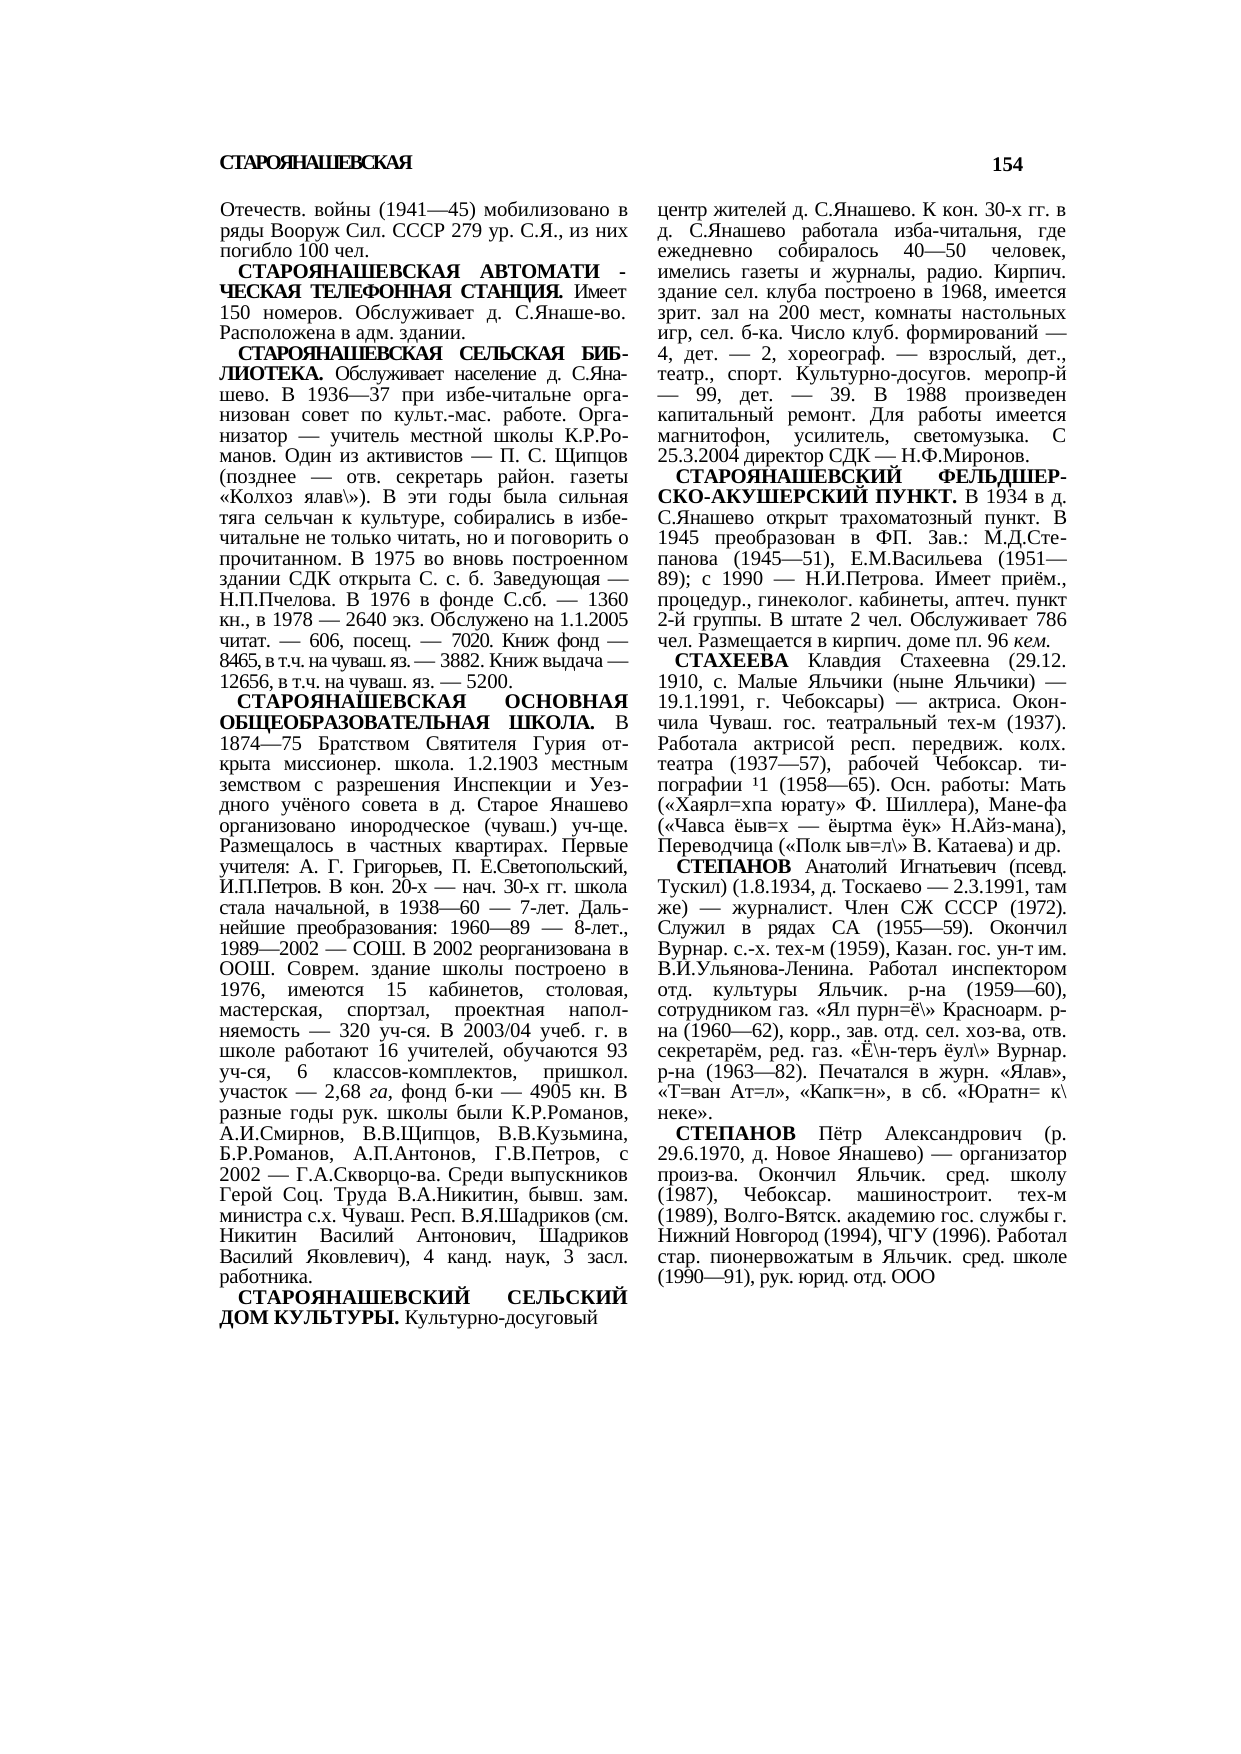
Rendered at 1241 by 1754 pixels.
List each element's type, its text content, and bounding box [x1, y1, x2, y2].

text СТАРОЯНАШЕВСКАЯ СЕЛЬСКАЯ БИБЛИОТЕКА. Обслуживает население д. С.Яна-шево. В 1936—37 при избе-читальне организован совет по культ.-мас. работе. Организатор — учитель местной школы К.Р.Романов. Один из активистов — П. С. Щипцов (позднее — отв. секретарь район. газеты «Колхоз ялав\»). В эти годы была сильная тяга сельчан к культуре, собирались в избе-читальне не только читать, но и поговорить о прочитанном. В 1975 во вновь построенном здании СДК открыта С. с. б. Заведующая — Н.П.Пчелова. В 1976 в фонде С.сб. — 1360 кн., в 1978 — 2640 экз. Обслужено на 1.1.2005 читат. — 606, посещ. — 7020. Книж фонд — 8465, в т.ч. на чуваш. яз. — 3882. Книж выдача — 12656, в т.ч. на чуваш. яз. — 5200. [219, 344, 628, 693]
text СТАРОЯНАШЕВСКАЯ АВТОМАТИ -ЧЕСКАЯ ТЕЛЕФОННАЯ СТАНЦИЯ. Имеет 150 номеров. Обслуживает д. С.Янаше-во. Расположена в адм. здании. [219, 262, 626, 344]
text СТАРОЯНАШЕВСКАЯ ОСНОВНАЯ ОБЩЕОБРАЗОВАТЕЛЬНАЯ ШКОЛА. В 1874—75 Братством Святителя Гурия открыта миссионер. школа. 1.2.1903 местным земством с разрешения Инспекции и Уездного учёного совета в д. Старое Янашево организовано инородческое (чуваш.) уч-ще. Размещалось в частных квартирах. Первые учителя: А. Г. Григорьев, П. Е.Светопольский, И.П.Петров. В кон. 20-х — нач. 30-х гг. школа стала начальной, в 1938—60 — 7-лет. Дальнейшие преобразования: 1960—89 — 8-лет., 1989—2002 — СОШ. В 2002 реорганизована в ООШ. Соврем. здание школы построено в 1976, имеются 15 кабинетов, столовая, мастерская, спортзал, проектная наполняемость — 320 уч-ся. В 2003/04 учеб. г. в школе работают 16 учителей, обучаются 93 уч-ся, 6 классов-комплектов, пришкол. участок — 2,68 га, фонд б-ки — 4905 кн. В разные годы рук. школы были К.Р.Романов, А.И.Смирнов, В.В.Щипцов, В.В.Кузьмина, Б.Р.Романов, А.П.Антонов, Г.В.Петров, с 2002 — Г.А.Скворцо-ва. Среди выпускников Герой Соц. Труда В.А.Никитин, бывш. зам. министра с.х. Чуваш. Респ. В.Я.Шадриков (см. Никитин Василий Антонович, Шадриков Василий Яковлевич), 4 канд. наук, 3 засл. работника. [219, 693, 628, 1288]
text СТАРОЯНАШЕВСКИЙ СЕЛЬСКИЙ ДОМ КУЛЬТУРЫ. Культурно-досуговый [219, 1288, 628, 1329]
text СТАХЕЕВА Клавдия Стахеевна (29.12. 1910, с. Малые Яльчики (ныне Яльчики) — 19.1.1991, г. Чебоксары) — актриса. Окончила Чуваш. гос. театральный тех-м (1937). Работала актрисой респ. передвиж. колх. театра (1937—57), рабочей Чебоксар. типографии ¹1 (1958—65). Осн. работы: Мать («Хаярл=хпа юрату» Ф. Шиллера), Мане-фа («Чавса ёыв=х — ёыртма ёук» Н.Айз-мана), Переводчица («Полк ыв=л\» В. Катаева) и др. [657, 652, 1066, 857]
text 154 [992, 151, 1067, 176]
text СТЕПАНОВ Анатолий Игнатьевич (псевд. Тускил) (1.8.1934, д. Тоскаево — 2.3.1991, там же) — журналист. Член СЖ СССР (1972). Служил в рядах СА (1955—59). Окончил Вурнар. с.-х. тех-м (1959), Казан. гос. ун-т им. В.И.Ульянова-Ленина. Работал инспектором отд. культуры Яльчик. р-на (1959—60), сотрудником газ. «Ял пурн=ё\» Красноарм. р-на (1960—62), корр., зав. отд. сел. хоз-ва, отв. секретарём, ред. газ. «Ё\н-теръ ёул\» Вурнар. р-на (1963—82). Печатался в журн. «Ялав», «Т=ван Ат=л», «Капк=н», в сб. «Юратн= к\неке». [657, 857, 1067, 1123]
text СТЕПАНОВ Пётр Александрович (р. 29.6.1970, д. Новое Янашево) — организатор произ-ва. Окончил Яльчик. сред. школу (1987), Чебоксар. машиностроит. тех-м (1989), Волго-Вятск. академию гос. службы г. Нижний Новгород (1994), ЧГУ (1996). Работал стар. пионервожатым в Яльчик. сред. школе (1990—91), рук. юрид. отд. ООО [657, 1123, 1067, 1288]
text СТАРОЯНАШЕВСКИЙ ФЕЛЬДШЕРСКО-АКУШЕРСКИЙ ПУНКТ. В 1934 в д. С.Янашево открыт трахоматозный пункт. В 1945 преобразован в ФП. Зав.: М.Д.Степанова (1945—51), Е.М.Васильева (1951— 89); с 1990 — Н.И.Петрова. Имеет приём., процедур., гинеколог. кабинеты, аптеч. пункт 2-й группы. В штате 2 чел. Обслуживает 786 чел. Размещается в кирпич. доме пл. 96 кем. [657, 467, 1067, 652]
text СТАРОЯНАШЕВСКАЯ [219, 150, 413, 174]
text Отечеств. войны (1941—45) мобилизовано в ряды Вооруж Сил. СССР 279 ур. С.Я., из них погибло 100 чел. [220, 200, 628, 262]
text центр жителей д. С.Янашево. К кон. 30-х гг. в д. С.Янашево работала изба-читальня, где ежедневно собиралось 40—50 человек, имелись газеты и журналы, радио. Кирпич. здание сел. клуба построено в 1968, имеется зрит. зал на 200 мест, комнаты настольных игр, сел. б-ка. Число клуб. формирований — 4, дет. — 2, хореограф. — взрослый, дет., театр., спорт. Культурно-досугов. меропр-й — 99, дет. — 39. В 1988 произведен капитальный ремонт. Для работы имеется магнитофон, усилитель, светомузыка. С 25.3.2004 директор СДК — Н.Ф.Миронов. [657, 200, 1066, 467]
